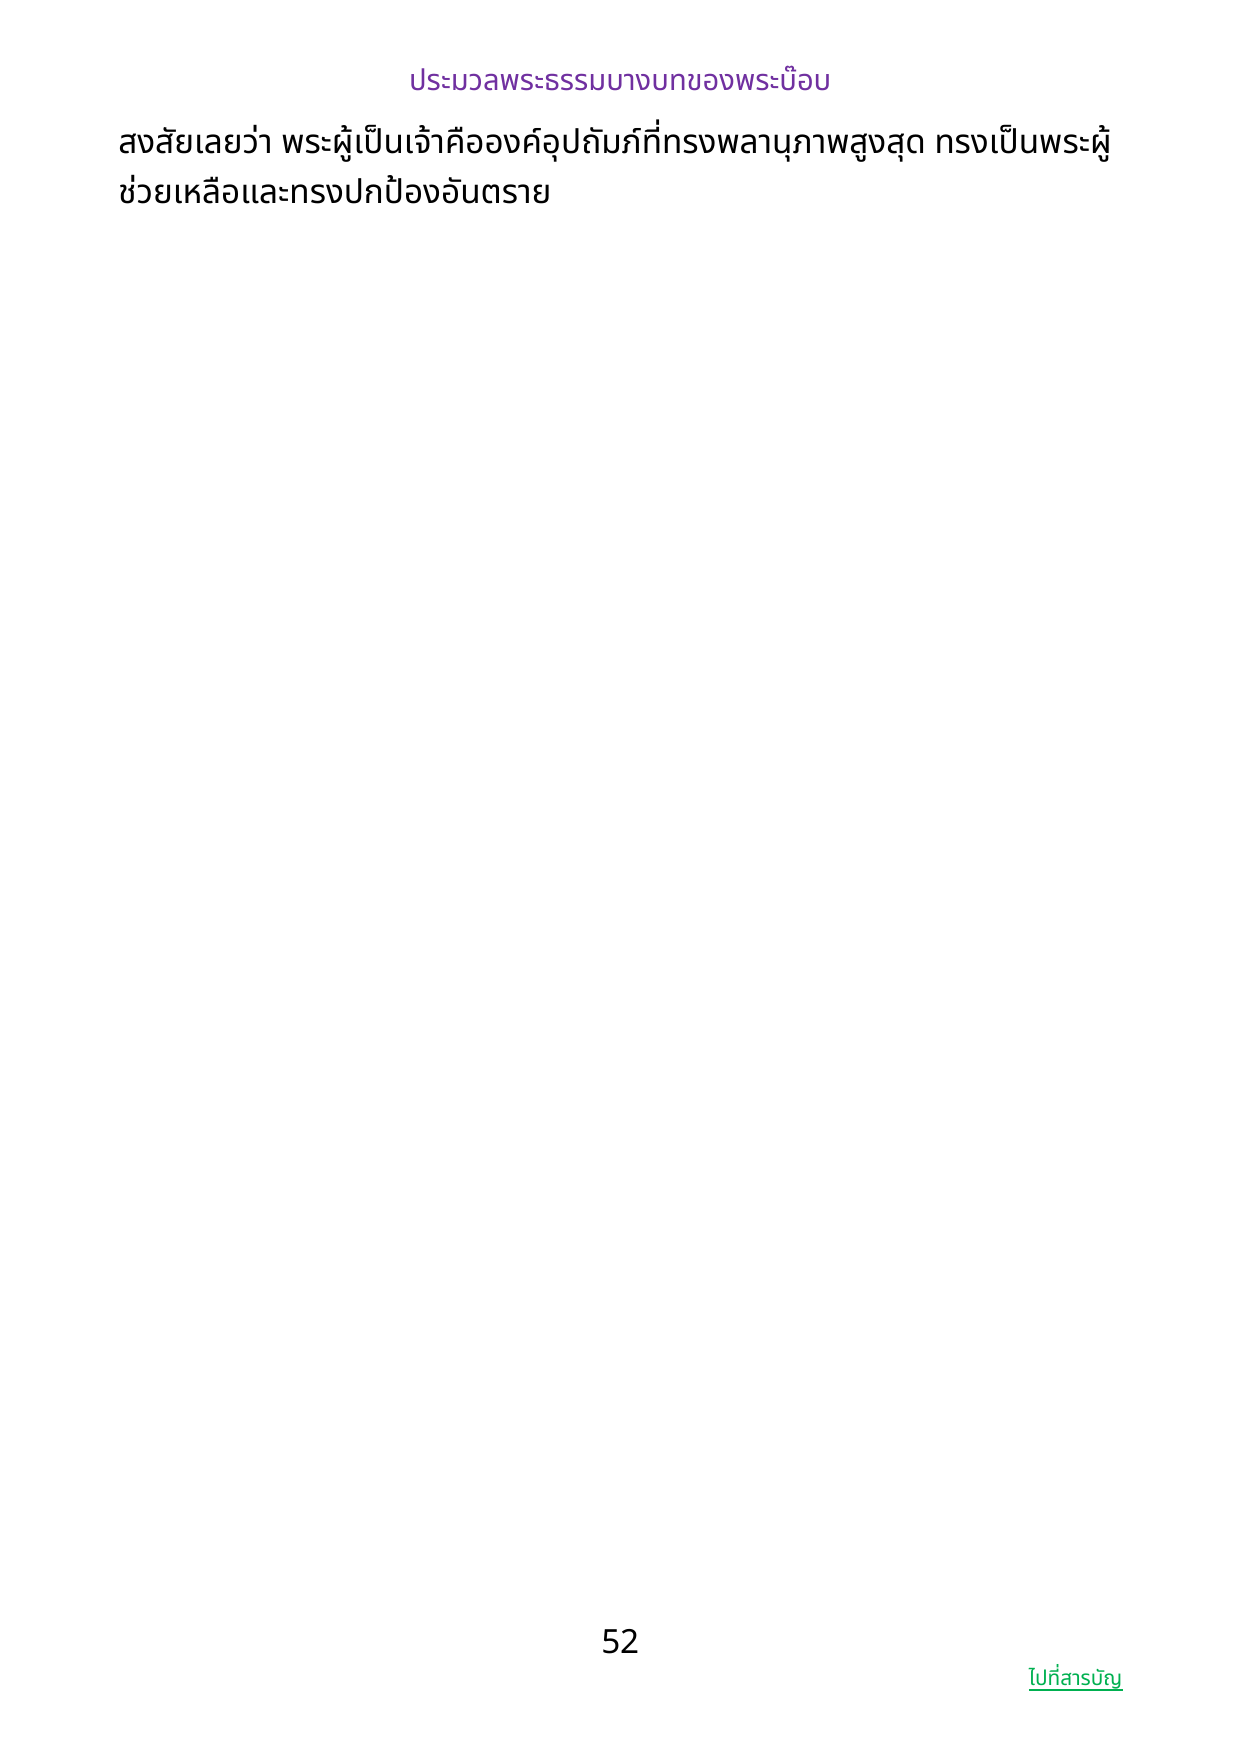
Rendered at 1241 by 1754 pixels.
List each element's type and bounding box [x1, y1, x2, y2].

text [118, 118, 1122, 219]
